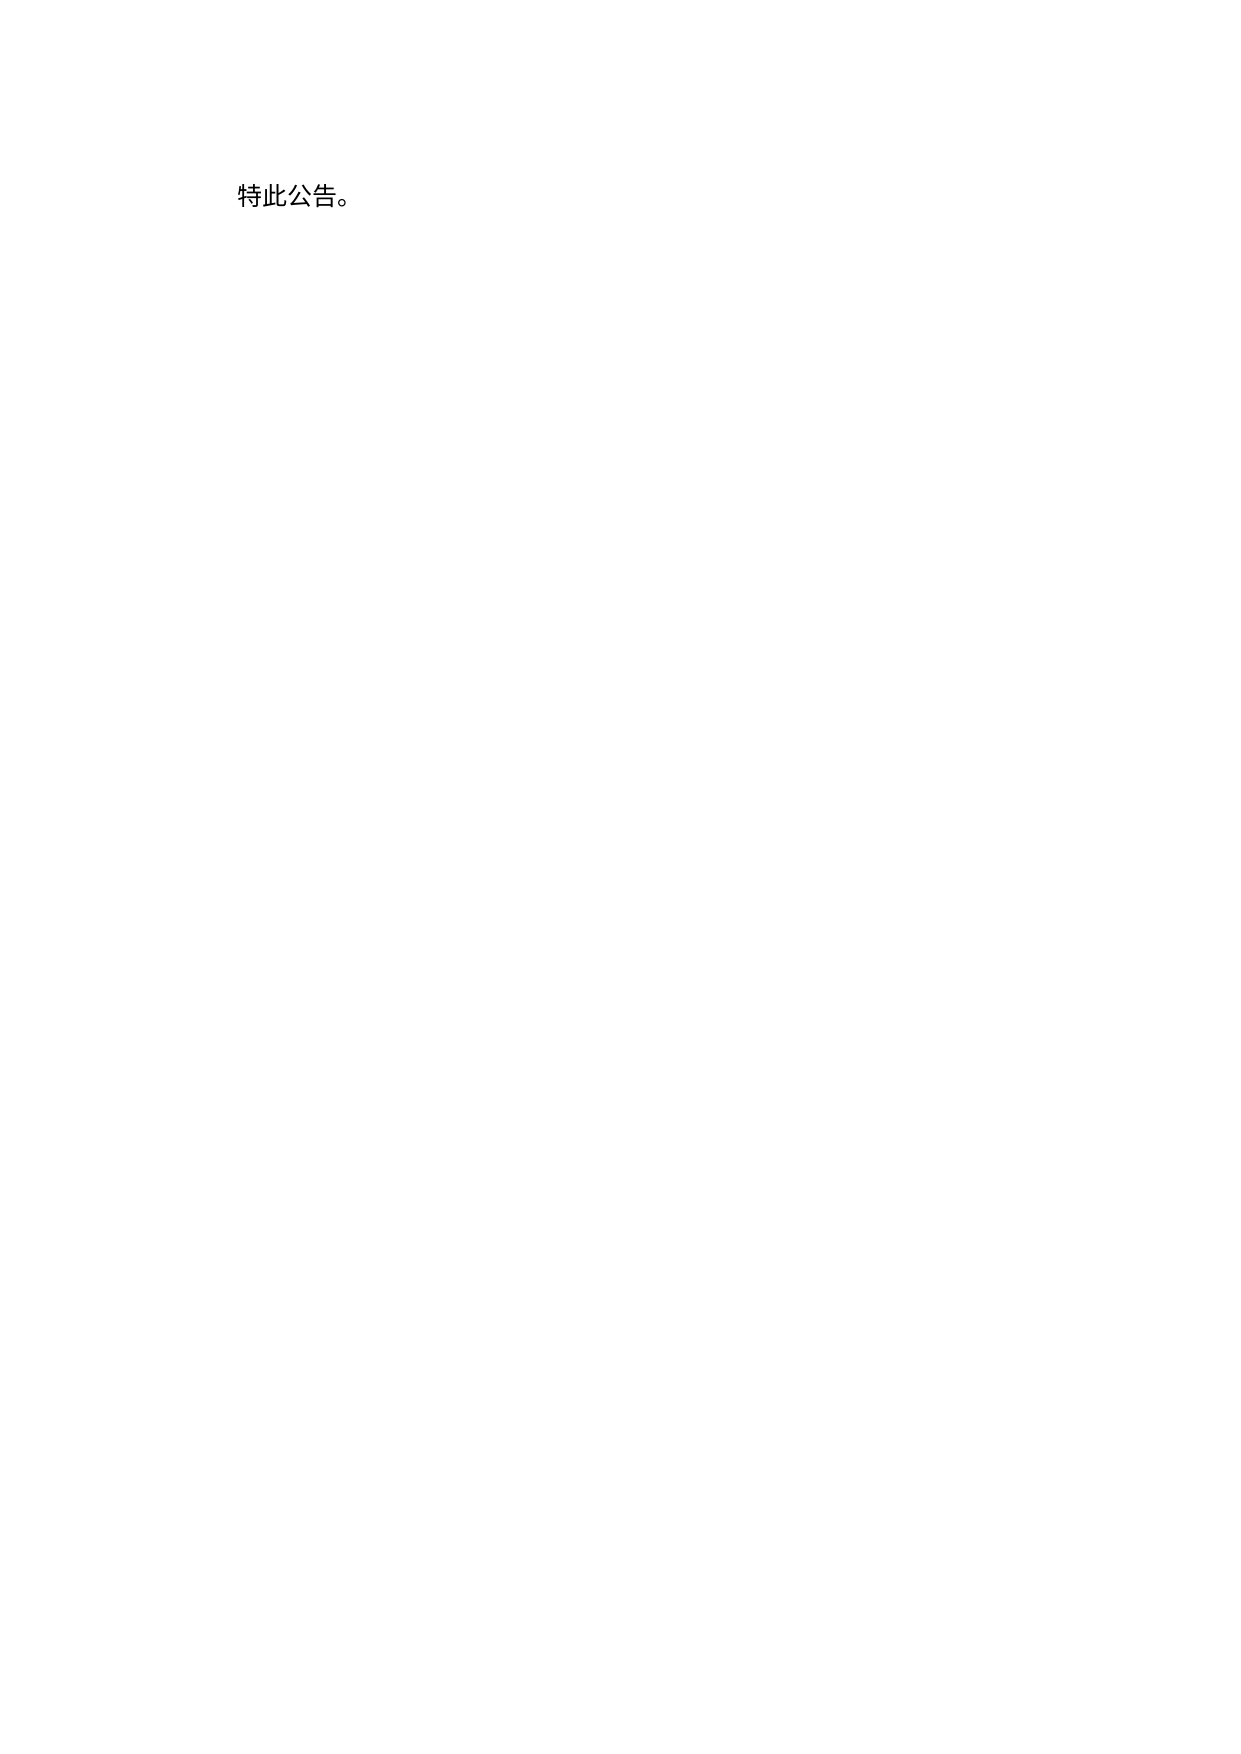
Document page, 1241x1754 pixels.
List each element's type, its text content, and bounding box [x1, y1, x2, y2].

text 特此公告。 [187, 162, 1053, 227]
